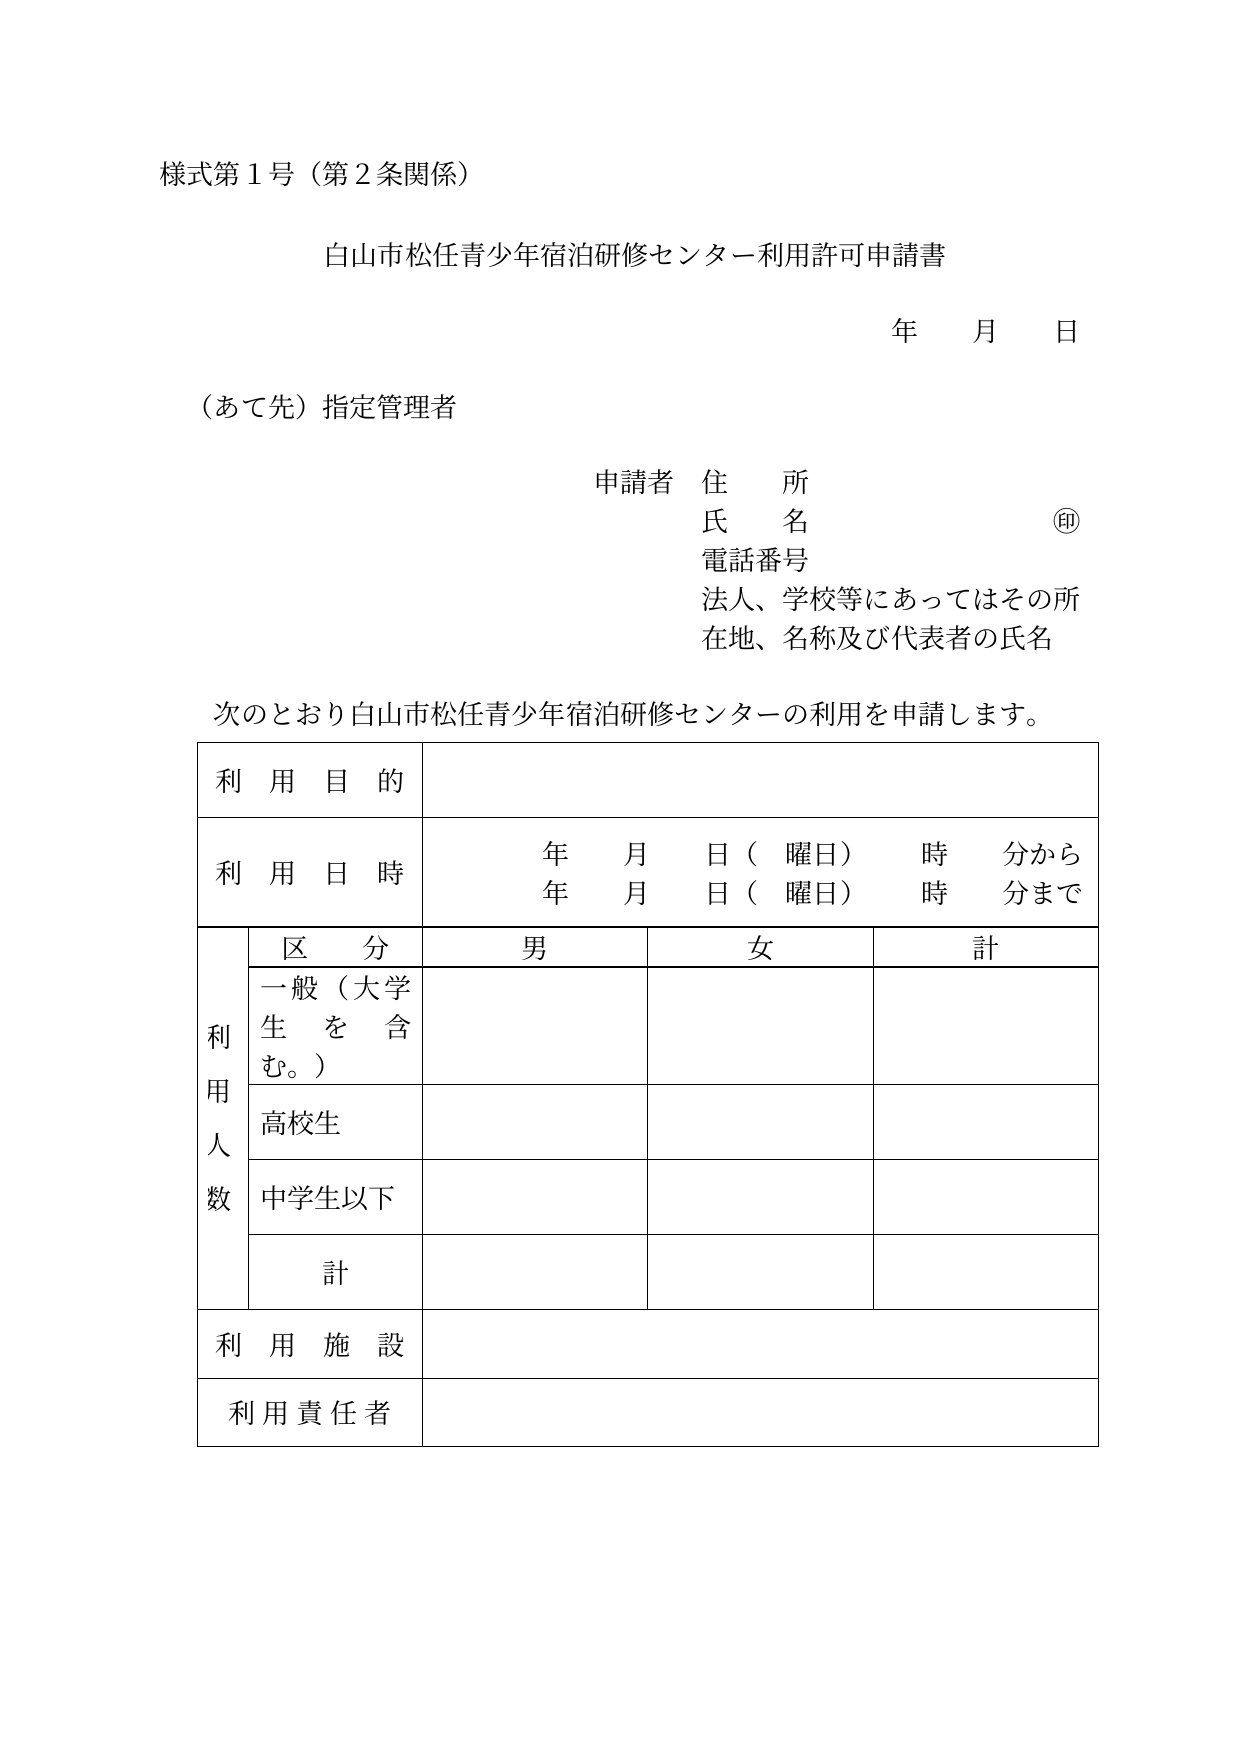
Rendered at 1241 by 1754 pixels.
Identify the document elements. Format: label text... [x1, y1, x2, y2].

table_cell [874, 1085, 1098, 1159]
table_cell 利 用 日 時 [198, 818, 422, 926]
text 様式第１号（第２条関係） [159, 149, 1110, 197]
table_cell 男 [423, 928, 647, 966]
table_cell [648, 1235, 873, 1309]
text 年 月 日 [159, 310, 1110, 349]
table_cell [648, 968, 873, 1084]
table_header [423, 743, 1098, 817]
text 電話番号 [159, 540, 1110, 579]
table_cell [874, 1160, 1098, 1234]
table_cell [874, 968, 1098, 1084]
table_cell [423, 1160, 647, 1234]
table_cell 区 分 [249, 928, 422, 966]
table_cell 利 用 責 任 者 [198, 1379, 422, 1446]
table_cell [874, 1235, 1098, 1309]
table_cell [423, 1085, 647, 1159]
table_cell 女 [648, 928, 873, 966]
text 次のとおり白山市松任青少年宿泊研修センターの利用を申請します。 [159, 693, 1110, 732]
table_cell 利 用 施 設 [198, 1310, 422, 1377]
table_header 利 用 目 的 [198, 743, 422, 817]
table_cell 計 [874, 928, 1098, 966]
table_cell [423, 1235, 647, 1309]
table_cell [423, 968, 647, 1084]
table_cell 一般（大学生を含む。） [249, 968, 422, 1084]
table_cell [648, 1085, 873, 1159]
table_cell [423, 1310, 1098, 1377]
table_cell 利 用 人 数 [198, 928, 248, 1309]
text 法人、学校等にあってはその所 [159, 579, 1110, 618]
text （あて先）指定管理者 [159, 386, 1110, 425]
text 在地、名称及び代表者の氏名 [159, 618, 1110, 657]
text 白山市松任青少年宿泊研修センター利用許可申請書 [159, 234, 1110, 273]
text 氏 名 ㊞ [159, 501, 1110, 540]
table_cell [423, 1379, 1098, 1446]
table_cell 中学生以下 [249, 1160, 422, 1234]
table_cell [648, 1160, 873, 1234]
table_cell 年 月 日（ 曜日） 時 分から 年 月 日（ 曜日） 時 分まで [423, 818, 1098, 926]
table_cell 高校生 [249, 1085, 422, 1159]
text 申請者 住 所 [159, 462, 1110, 501]
table_cell 計 [249, 1235, 422, 1309]
